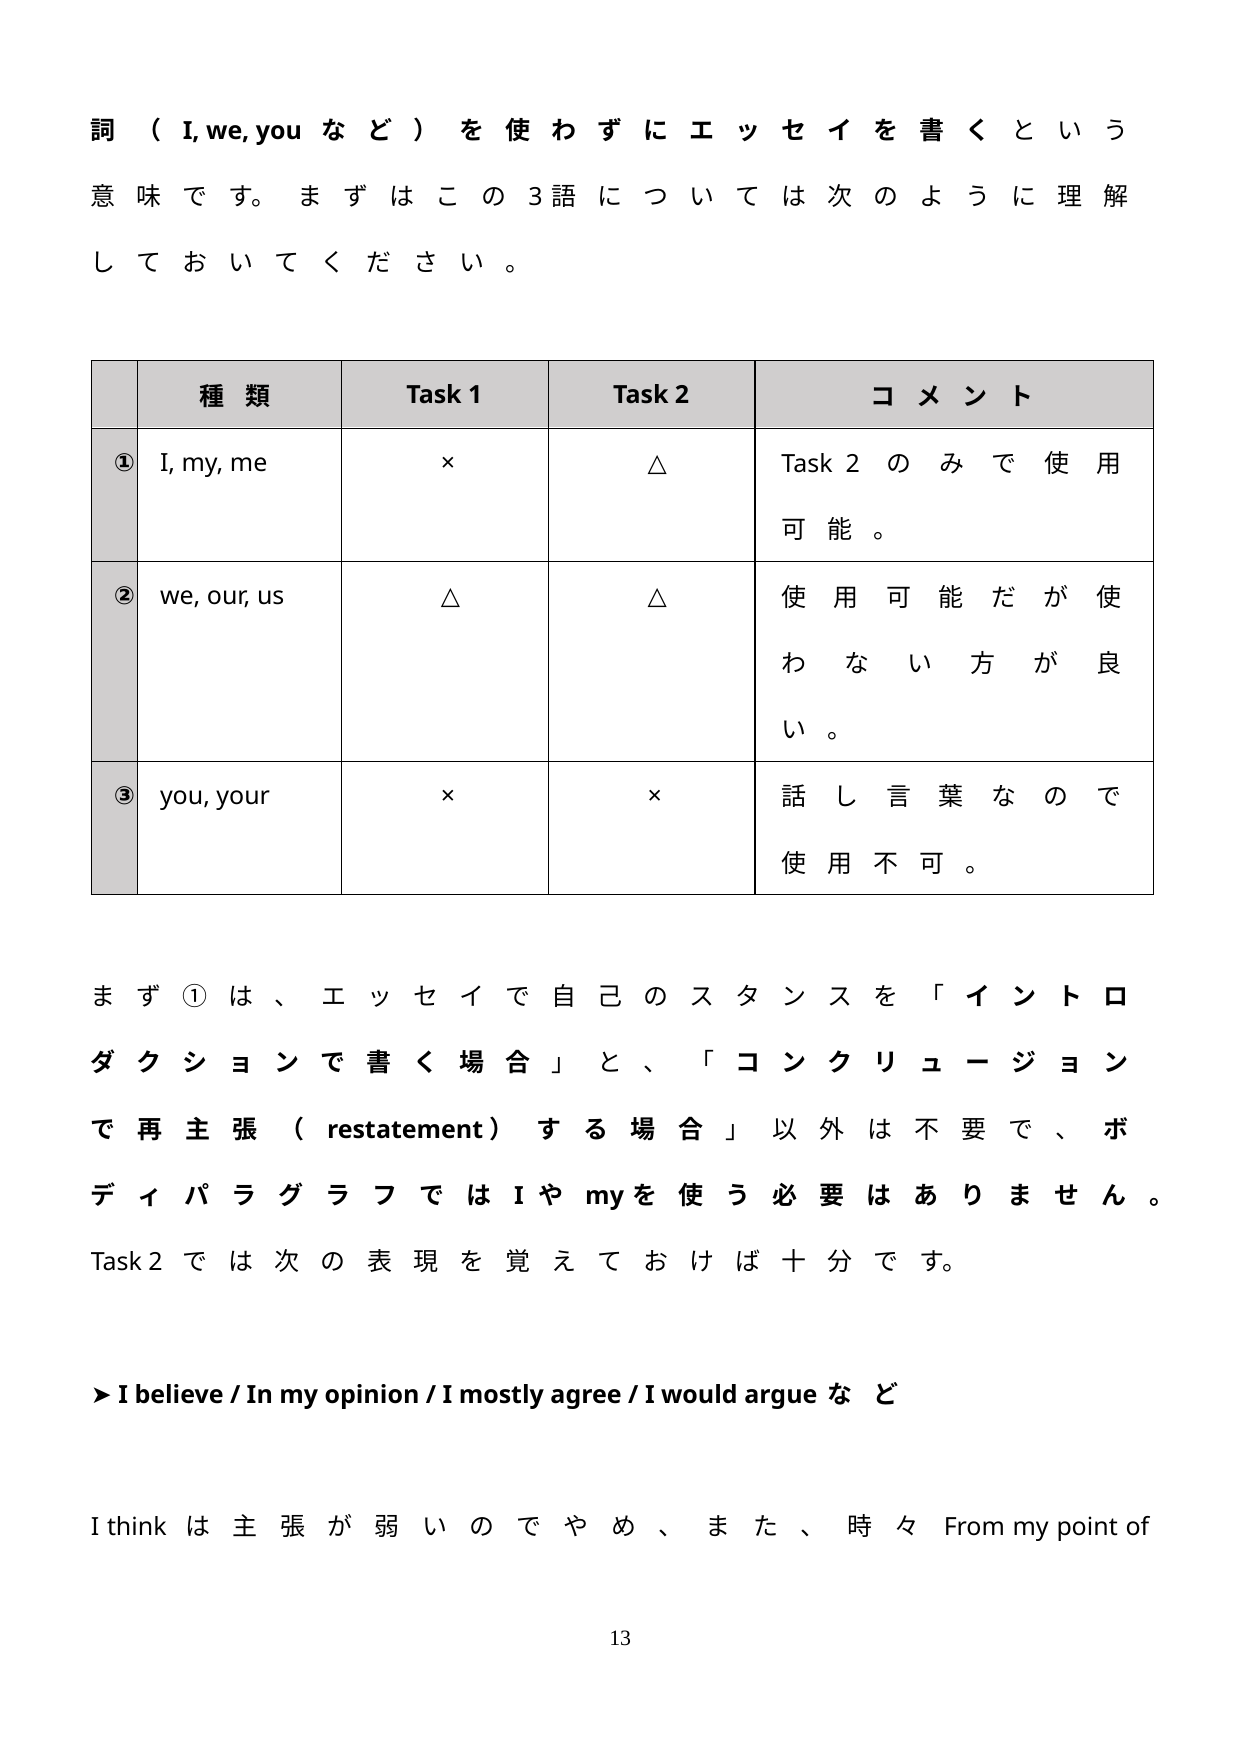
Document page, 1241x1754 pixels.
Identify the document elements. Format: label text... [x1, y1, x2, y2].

table_cell × [342, 429, 548, 561]
table_cell ① [92, 429, 137, 561]
text ➤ I believe / In my opinion / I mostly agree / I would argueなど [91, 1359, 1149, 1425]
table_cell ③ [92, 762, 137, 894]
table_cell 使用可能だが使わない方が良い。 [756, 562, 1153, 761]
table_header [92, 361, 137, 427]
table_header Task 2 [549, 361, 754, 427]
table_cell △ [342, 562, 548, 761]
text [91, 95, 1149, 294]
table_cell we, our, us [138, 562, 341, 761]
table_cell × [549, 762, 754, 894]
table_cell × [342, 762, 548, 894]
table_cell I, my, me [138, 429, 341, 561]
table_cell △ [549, 429, 754, 561]
text まず①は、エッセイで自己のスタンスを「イントロダクションで書く場合」と、「コンクリュージョンで再主張（restatement）する場合」以外は不要で、ボディパラグラフではIやmyを使う必要はありません。Task 2では次の表現を覚えておけば十分です。 [91, 962, 1149, 1293]
table_header Task 1 [342, 361, 548, 427]
table_cell ② [92, 562, 137, 761]
table_cell you, your [138, 762, 341, 894]
table_cell △ [549, 562, 754, 761]
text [91, 1492, 1149, 1558]
table_header コメント [756, 361, 1153, 427]
table_cell Task 2のみで使用可能。 [756, 429, 1153, 561]
table_cell 話し言葉なので使用不可。 [756, 762, 1153, 894]
table_header 種類 [138, 361, 341, 427]
